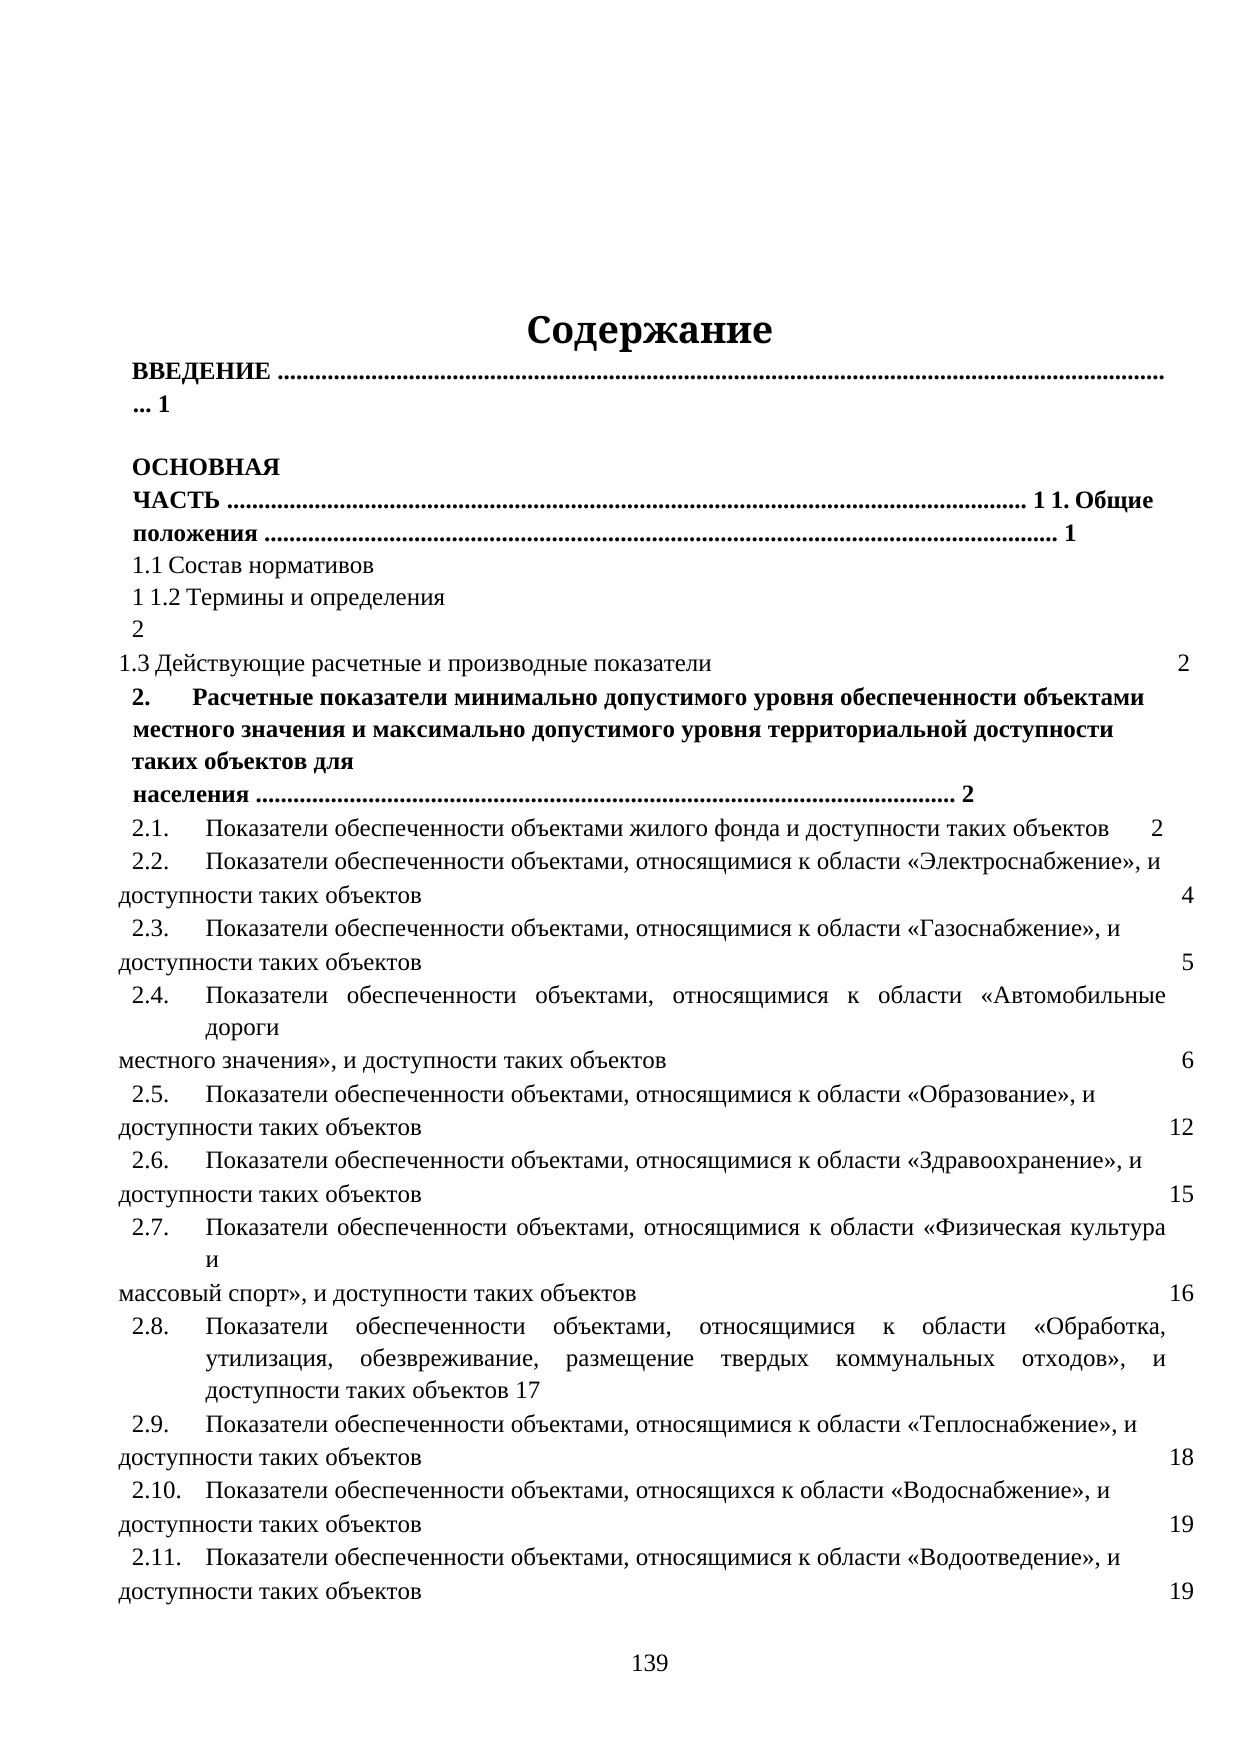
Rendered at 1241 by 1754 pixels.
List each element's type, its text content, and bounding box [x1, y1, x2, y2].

list Показатели обеспеченности объектами, относящихся к области «Водоснабжение», и [132, 1476, 1167, 1504]
text доступности таких объектов 4 [118, 880, 1196, 908]
text местного значения», и доступности таких объектов 6 [118, 1045, 1196, 1074]
text ОСНОВНАЯ ЧАСТЬ ................................................................................................................................ 1 1. Общие положения ............................................................................................................................... 1 [132, 452, 1169, 547]
list Показатели обеспеченности объектами, относящимися к области «Здравоохранение», и [132, 1146, 1167, 1174]
list Показатели обеспеченности объектами, относящимися к области «Обработка, утилизация, обезвреживание, размещение твердых коммунальных отходов», и доступности таких объектов 17 [132, 1311, 1167, 1404]
list Расчетные показатели минимально допустимого уровня обеспеченности объектами местного значения и максимально допустимого уровня территориальной доступности [132, 682, 1169, 743]
list Показатели обеспеченности объектами, относящимися к области «Автомобильные дороги [132, 980, 1167, 1041]
text Содержание [118, 310, 1181, 353]
text массовый спорт», и доступности таких объектов 16 [118, 1278, 1196, 1307]
text доступности таких объектов 19 [118, 1576, 1196, 1605]
text доступности таких объектов 5 [118, 947, 1196, 975]
list Показатели обеспеченности объектами, относящимися к области «Электроснабжение», и [132, 846, 1167, 875]
list Показатели обеспеченности объектами жилого фонда и доступности таких объектов 2 [132, 813, 1167, 842]
text ВВЕДЕНИЕ ................................................................................................................................................. 1 [132, 356, 1169, 418]
text доступности таких объектов 18 [118, 1442, 1196, 1471]
list Показатели обеспеченности объектами, относящимися к области «Водоотведение», и [132, 1542, 1167, 1571]
text доступности таких объектов 15 [118, 1179, 1196, 1208]
text доступности таких объектов 12 [118, 1112, 1196, 1141]
text доступности таких объектов 19 [118, 1509, 1196, 1538]
list Показатели обеспеченности объектами, относящимися к области «Физическая культура и [132, 1212, 1167, 1273]
text 1.1 Состав нормативов 1 1.2 Термины и определения 2 [132, 550, 1167, 643]
text 1.3 Действующие расчетные и производные показатели 2 [118, 648, 1196, 677]
list Показатели обеспеченности объектами, относящимися к области «Газоснабжение», и [132, 913, 1167, 942]
text таких объектов для населения ................................................................................................................ 2 [132, 746, 1169, 808]
list Показатели обеспеченности объектами, относящимися к области «Образование», и [132, 1079, 1167, 1107]
list Показатели обеспеченности объектами, относящимися к области «Теплоснабжение», и [132, 1409, 1167, 1437]
